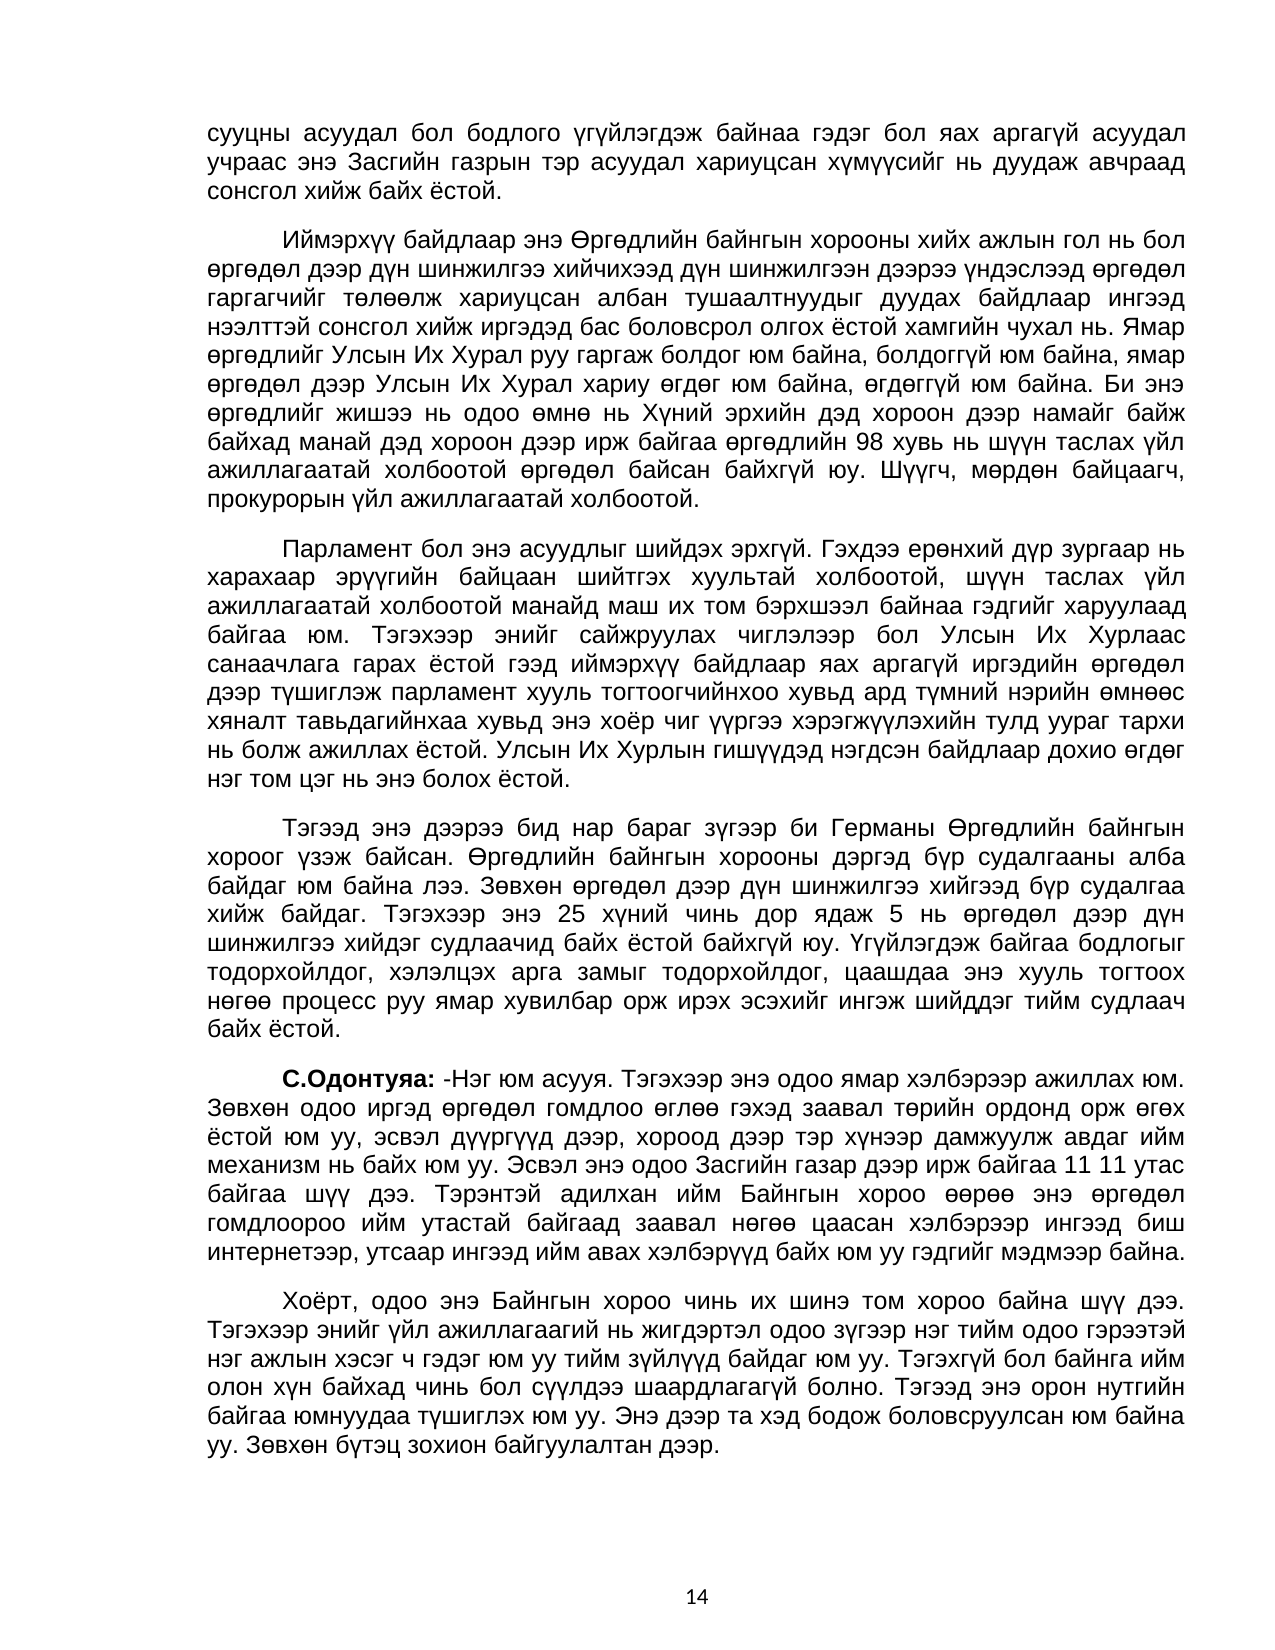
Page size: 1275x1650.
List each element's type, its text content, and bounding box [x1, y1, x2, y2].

text Иймэрхүү байдлаар энэ Өргөдлийн байнгын хорооны хийх ажлын гол нь бол өргөдөл дээр дүн шинжилгээ хийчихээд дүн шинжилгээн дээрээ үндэслээд өргөдөл гаргагчийг төлөөлж хариуцсан албан тушаалтнуудыг дуудах байдлаар ингээд нээлттэй сонсгол хийж иргэдэд бас боловсрол олгох ёстой хамгийн чухал нь. Ямар өргөдлийг Улсын Их Хурал руу гаргаж болдог юм байна, болдоггүй юм байна, ямар өргөдөл дээр Улсын Их Хурал хариу өгдөг юм байна, өгдөггүй юм байна. Би энэ өргөдлийг жишээ нь одоо өмнө нь Хүний эрхийн дэд хороон дээр намайг байж байхад манай дэд хороон дээр ирж байгаа өргөдлийн 98 хувь нь шүүн таслах үйл ажиллагаатай холбоотой өргөдөл байсан байхгүй юу. Шүүгч, мөрдөн байцаагч, прокурорын үйл ажиллагаатай холбоотой. [207, 225, 1186, 513]
text С.Одонтуяа: -Нэг юм асууя. Тэгэхээр энэ одоо ямар хэлбэрээр ажиллах юм. Зөвхөн одоо иргэд өргөдөл гомдлоо өглөө гэхэд заавал төрийн ордонд орж өгөх ёстой юм уу, эсвэл дүүргүүд дээр, хороод дээр тэр хүнээр дамжуулж авдаг ийм механизм нь байх юм уу. Эсвэл энэ одоо Засгийн газар дээр ирж байгаа 11 11 утас байгаа шүү дээ. Тэрэнтэй адилхан ийм Байнгын хороо өөрөө энэ өргөдөл гомдлоороо ийм утастай байгаад заавал нөгөө цаасан хэлбэрээр ингээд биш интернетээр, утсаар ингээд ийм авах хэлбэрүүд байх юм уу гэдгийг мэдмээр байна. [207, 1064, 1186, 1265]
text Парламент бол энэ асуудлыг шийдэх эрхгүй. Гэхдээ ерөнхий дүр зургаар нь харахаар эрүүгийн байцаан шийтгэх хуультай холбоотой, шүүн таслах үйл ажиллагаатай холбоотой манайд маш их том бэрхшээл байнаа гэдгийг харуулаад байгаа юм. Тэгэхээр энийг сайжруулах чиглэлээр бол Улсын Их Хурлаас санаачлага гарах ёстой гээд иймэрхүү байдлаар яах аргагүй иргэдийн өргөдөл дээр түшиглэж парламент хууль тогтоогчийнхоо хувьд ард түмний нэрийн өмнөөс хяналт тавьдагийнхаа хувьд энэ хоёр чиг үүргээ хэрэгжүүлэхийн тулд уураг тархи нь болж ажиллах ёстой. Улсын Их Хурлын гишүүдэд нэгдсэн байдлаар дохио өгдөг нэг том цэг нь энэ болох ёстой. [207, 533, 1186, 792]
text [207, 118, 1186, 204]
text Хоёрт, одоо энэ Байнгын хороо чинь их шинэ том хороо байна шүү дээ. Тэгэхээр энийг үйл ажиллагаагий нь жигдэртэл одоо зүгээр нэг тийм одоо гэрээтэй нэг ажлын хэсэг ч гэдэг юм уу тийм зүйлүүд байдаг юм уу. Тэгэхгүй бол байнга ийм олон хүн байхад чинь бол сүүлдээ шаардлагагүй болно. Тэгээд энэ орон нутгийн байгаа юмнуудаа түшиглэх юм уу. Энэ дээр та хэд бодож боловсруулсан юм байна уу. Зөвхөн бүтэц зохион байгуулалтан дээр. [207, 1286, 1186, 1458]
text Тэгээд энэ дээрээ бид нар бараг зүгээр би Германы Өргөдлийн байнгын хороог үзэж байсан. Өргөдлийн байнгын хорооны дэргэд бүр судалгааны алба байдаг юм байна лээ. Зөвхөн өргөдөл дээр дүн шинжилгээ хийгээд бүр судалгаа хийж байдаг. Тэгэхээр энэ 25 хүний чинь дор ядаж 5 нь өргөдөл дээр дүн шинжилгээ хийдэг судлаачид байх ёстой байхгүй юу. Үгүйлэгдэж байгаа бодлогыг тодорхойлдог, хэлэлцэх арга замыг тодорхойлдог, цаашдаа энэ хууль тогтоох нөгөө процесс руу ямар хувилбар орж ирэх эсэхийг ингэж шийддэг тийм судлаач байх ёстой. [207, 813, 1186, 1043]
